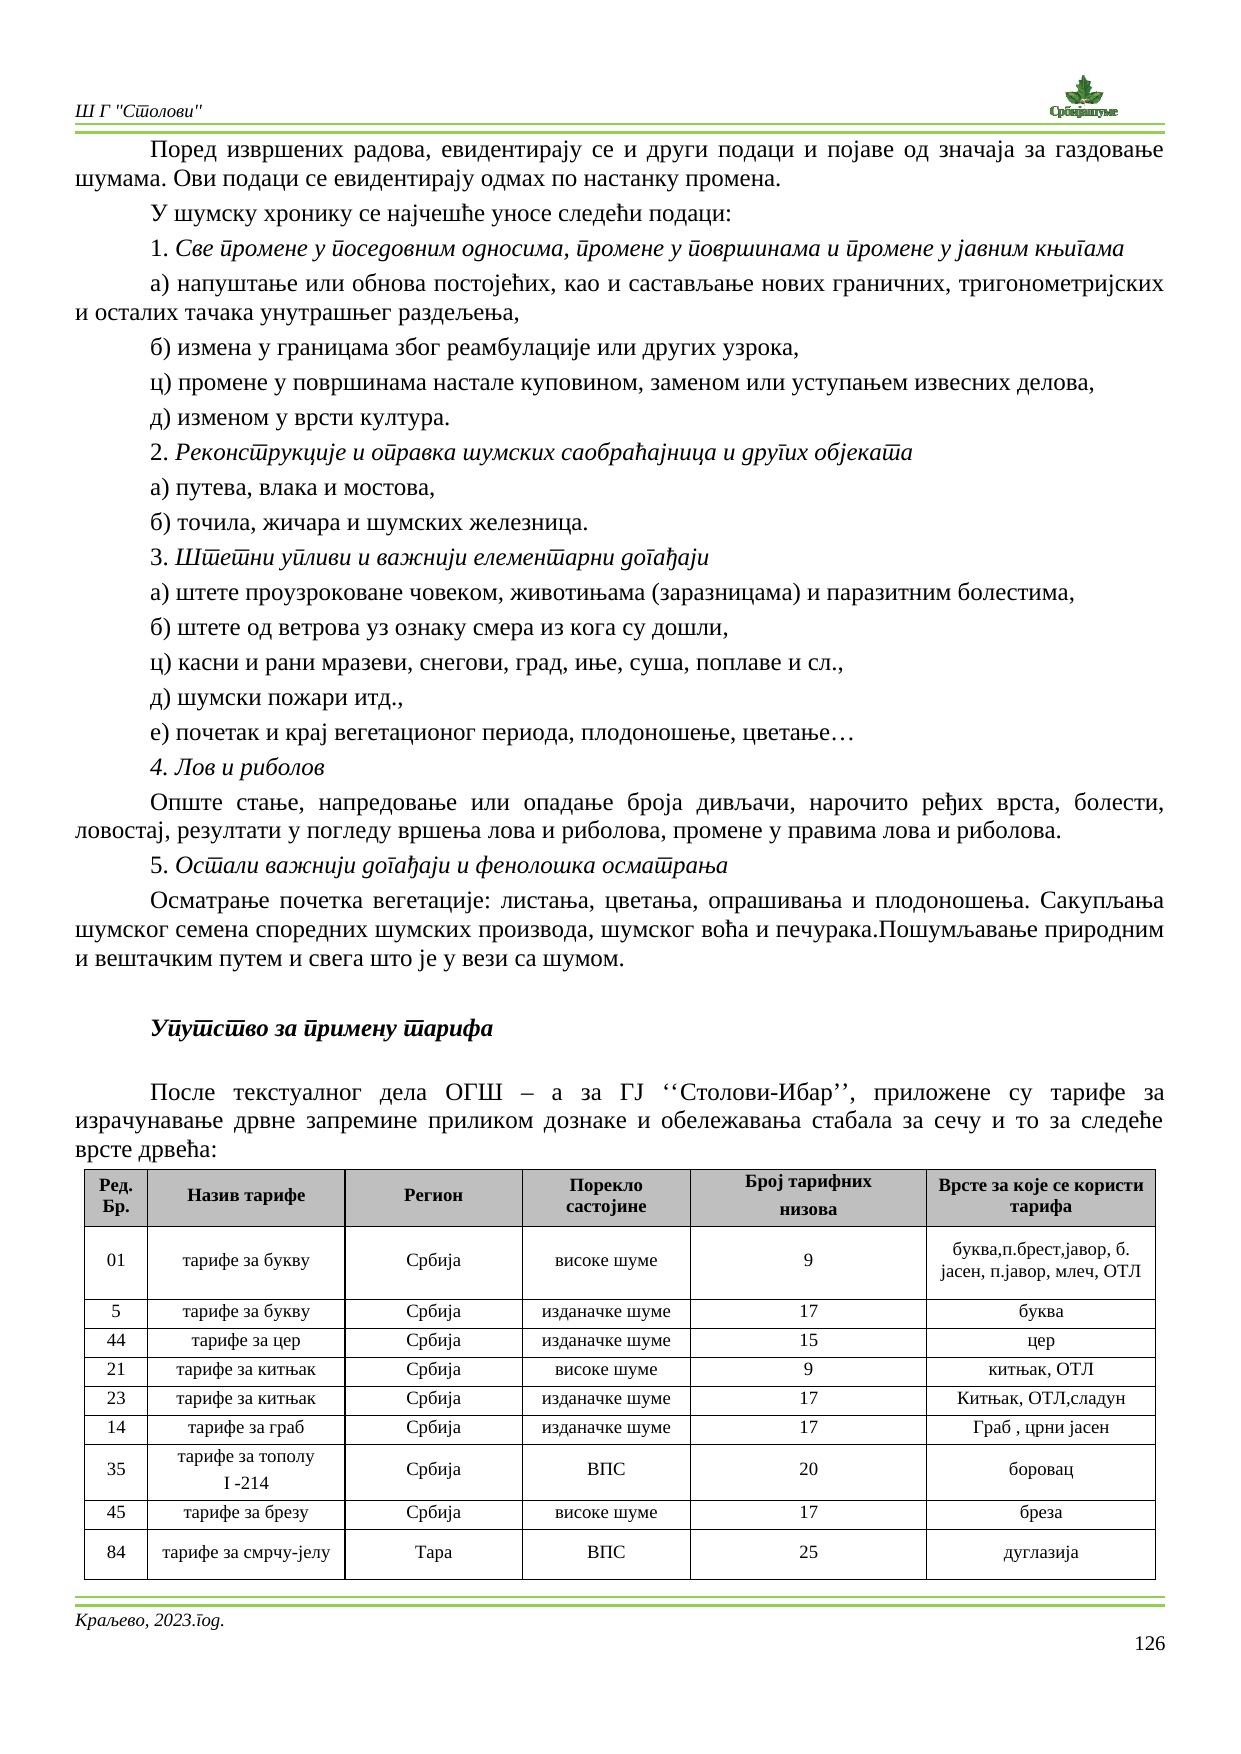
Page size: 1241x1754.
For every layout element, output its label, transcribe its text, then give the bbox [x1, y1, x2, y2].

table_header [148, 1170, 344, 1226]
text е) почетак и крај вегетационог периода, плодоношење, цветање… [75, 717, 1165, 746]
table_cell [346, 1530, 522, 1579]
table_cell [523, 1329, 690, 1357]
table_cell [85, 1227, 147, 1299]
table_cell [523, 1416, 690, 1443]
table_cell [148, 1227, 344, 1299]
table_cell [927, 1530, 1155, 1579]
text ц) промене у површинама настале куповином, заменом или уступањем извесних делова, [75, 367, 1165, 396]
text Осматрање почетка вегетације: листања, цветања, опрашивања и плодоношења. Сакупљања шумског семена споредних шумских производа, шумског воћа и печурака.Пошумљавање природним и вештачким путем и свега што је у вези са шумом. [75, 886, 1165, 972]
text д) изменом у врсти култура. [75, 402, 1165, 431]
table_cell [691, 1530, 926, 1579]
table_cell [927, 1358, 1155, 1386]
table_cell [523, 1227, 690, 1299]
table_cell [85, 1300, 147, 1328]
text а) штете проузроковане човеком, животињама (заразницама) и паразитним болестима, [75, 577, 1165, 606]
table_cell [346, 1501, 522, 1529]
text Поред извршених радова, евидентирају се и други подаци и појаве од значаја за газдовање шумама. Ови подаци се евидентирају одмах по настанку промена. [75, 134, 1165, 192]
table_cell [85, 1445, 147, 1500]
text ц) касни и рани мразеви, снегови, град, иње, суша, поплаве и сл., [75, 647, 1165, 676]
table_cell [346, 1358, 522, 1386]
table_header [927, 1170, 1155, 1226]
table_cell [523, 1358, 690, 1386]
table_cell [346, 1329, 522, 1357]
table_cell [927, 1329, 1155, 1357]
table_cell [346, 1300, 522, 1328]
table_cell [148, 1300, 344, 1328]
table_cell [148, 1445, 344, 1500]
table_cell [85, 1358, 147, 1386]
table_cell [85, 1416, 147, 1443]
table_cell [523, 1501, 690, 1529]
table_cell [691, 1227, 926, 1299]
text У шумску хронику се најчешће уносе следећи подаци: [75, 198, 1165, 227]
subtitle Упутство за примену тарифа [75, 1013, 1165, 1042]
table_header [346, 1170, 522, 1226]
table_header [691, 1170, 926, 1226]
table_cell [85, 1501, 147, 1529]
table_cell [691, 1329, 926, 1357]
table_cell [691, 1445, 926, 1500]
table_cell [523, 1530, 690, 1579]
text а) путева, влака и мостова, [75, 472, 1165, 501]
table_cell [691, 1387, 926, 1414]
text 2. Реконструкције и оправка шумских саобраћајница и других објеката [150, 437, 1165, 466]
text 1. Све промене у поседовним односима, промене у површинама и промене у јавним књигама [150, 233, 1165, 262]
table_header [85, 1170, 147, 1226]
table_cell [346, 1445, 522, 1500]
text б) измена у границама због реамбулације или других узрока, [75, 332, 1165, 361]
text а) напуштање или обнова постојећих, као и састављање нових граничних, тригонометријских и осталих тачака унутрашњег раздељења, [75, 268, 1165, 326]
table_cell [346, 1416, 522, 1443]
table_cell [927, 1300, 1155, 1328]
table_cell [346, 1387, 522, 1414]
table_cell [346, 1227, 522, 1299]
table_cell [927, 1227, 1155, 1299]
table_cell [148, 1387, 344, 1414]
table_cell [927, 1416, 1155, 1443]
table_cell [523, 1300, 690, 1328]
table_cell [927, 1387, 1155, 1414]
text 5. Остали важнији догађаји и фенолошка осматрања [150, 851, 1165, 879]
text Опште стање, напредовање или опадање броја дивљачи, нарочито ређих врста, болести, ловостај, резултати у погледу вршења лова и риболова, промене у правима лова и риболова. [75, 787, 1165, 844]
text д) шумски пожари итд., [75, 682, 1165, 711]
text б) точила, жичара и шумских железница. [75, 507, 1165, 536]
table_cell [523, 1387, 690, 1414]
text 4. Лов и риболов [150, 752, 1165, 781]
text 3. Штетни упливи и важнији елементарни догађаји [150, 542, 1165, 571]
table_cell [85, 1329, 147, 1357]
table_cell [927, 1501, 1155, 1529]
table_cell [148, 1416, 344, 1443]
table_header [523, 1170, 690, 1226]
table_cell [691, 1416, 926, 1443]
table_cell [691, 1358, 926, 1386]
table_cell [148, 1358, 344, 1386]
picture [1050, 75, 1119, 118]
text После текстуалног дела ОГШ – а за ГЈ ‘‘Столови-Ибар’’, приложене су тарифе за израчунавање дрвне запремине приликом дознаке и обележавања стабала за сечу и то за следеће врсте дрвећа: [75, 1077, 1165, 1163]
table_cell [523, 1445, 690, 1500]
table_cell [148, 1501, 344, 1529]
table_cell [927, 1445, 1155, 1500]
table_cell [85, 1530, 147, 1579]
text б) штете од ветрова уз ознаку смера из кога су дошли, [75, 612, 1165, 641]
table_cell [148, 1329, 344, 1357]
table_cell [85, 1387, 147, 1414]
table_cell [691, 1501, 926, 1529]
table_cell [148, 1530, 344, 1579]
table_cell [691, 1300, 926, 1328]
